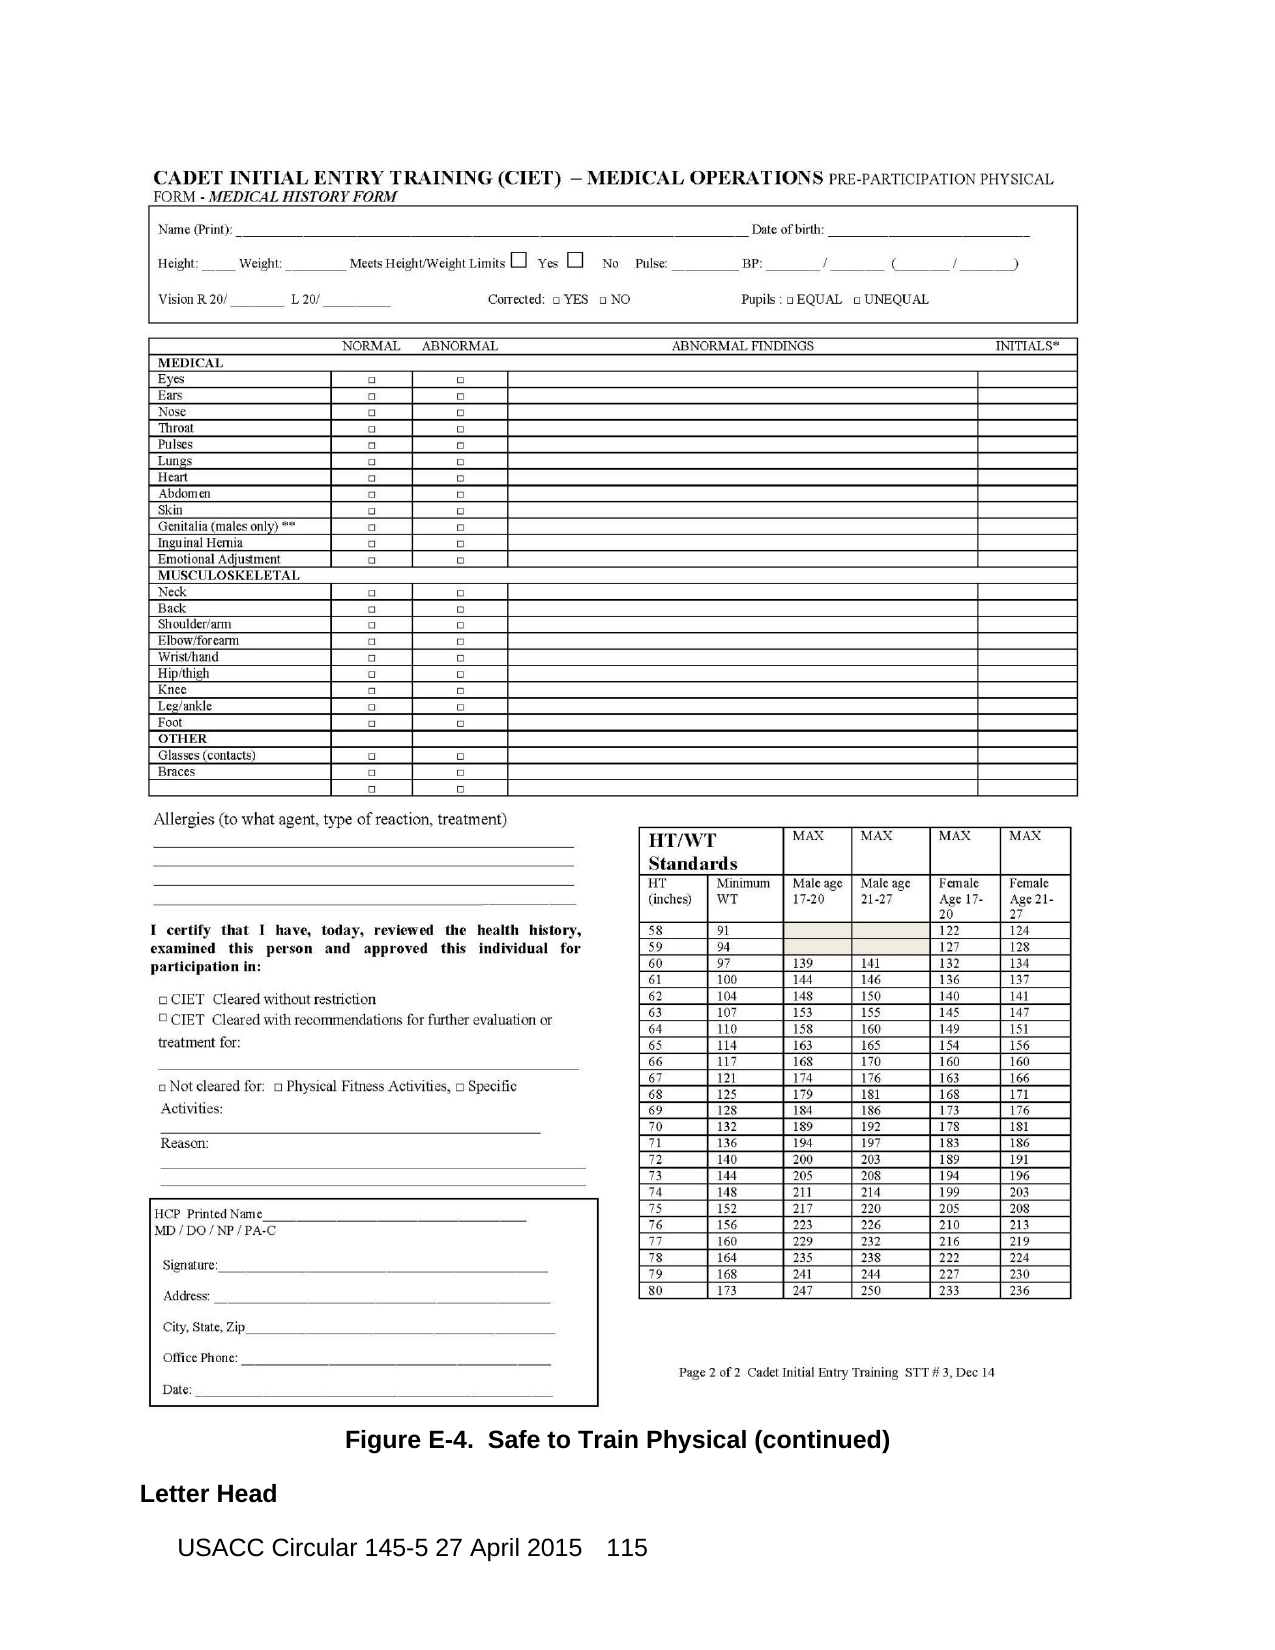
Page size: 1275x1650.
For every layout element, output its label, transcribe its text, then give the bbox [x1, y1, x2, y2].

text Figure E-4. Safe to Train Physical (continued) [139, 1425, 1096, 1454]
text Letter Head [139, 1479, 1096, 1508]
picture [139, 154, 1096, 1422]
